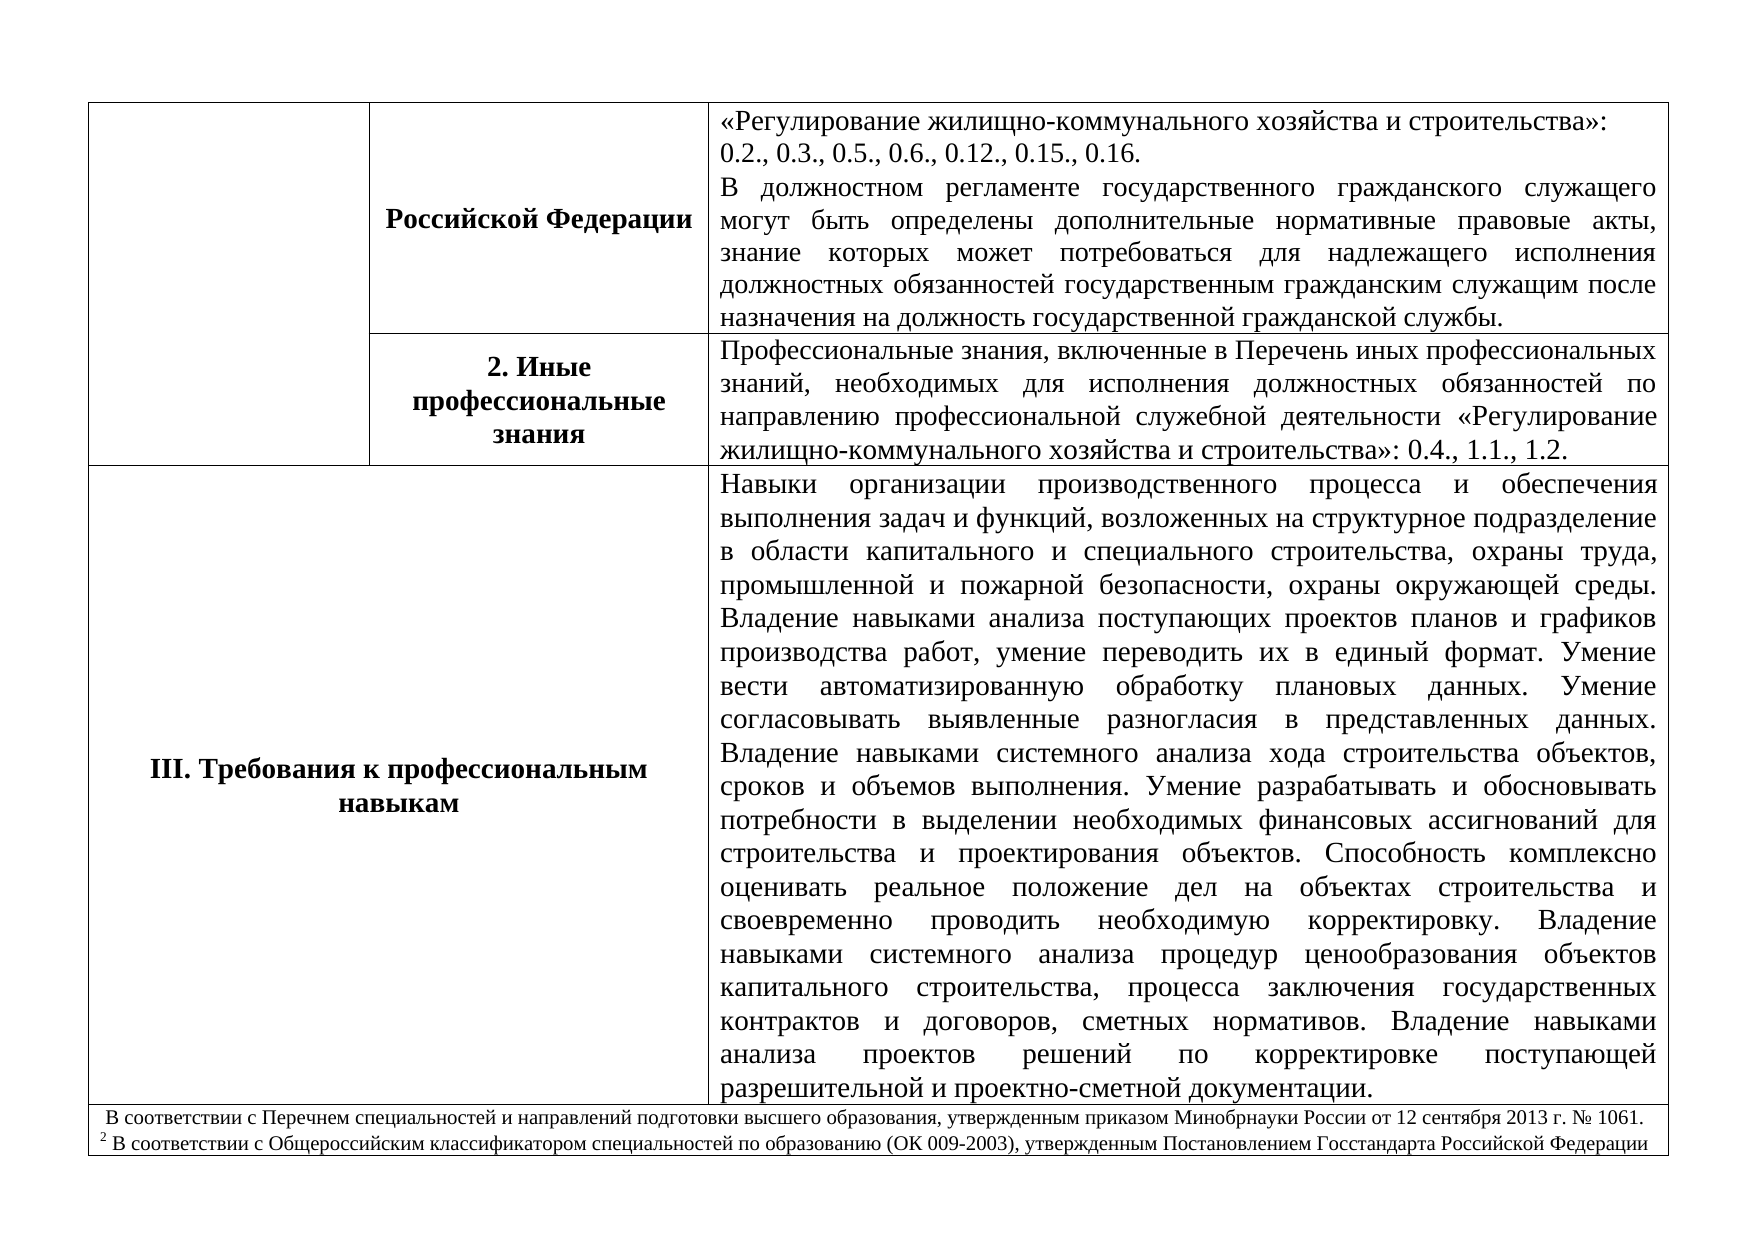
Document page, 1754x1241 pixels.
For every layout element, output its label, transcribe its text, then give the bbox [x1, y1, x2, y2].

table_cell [89, 103, 369, 465]
table_cell III. Требования к профессиональным навыкам [89, 466, 708, 1104]
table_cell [709, 103, 1668, 332]
table_cell 2. Иные профессиональные знания [370, 334, 708, 465]
table_cell Профессиональные знания, включенные в Перечень иных профессиональных знаний, необходимых для исполнения должностных обязанностей по направлению профессиональной служебной деятельности «Регулирование жилищно-коммунального хозяйства и строительства»: 0.4., 1.1., 1.2. [709, 334, 1668, 465]
table_cell Навыки организации производственного процесса и обеспечения выполнения задач и функций, возложенных на структурное подразделение в области капитального и специального строительства, охраны труда, промышленной и пожарной безопасности, охраны окружающей среды. Владение навыками анализа поступающих проектов планов и графиков производства работ, умение переводить их в единый формат. Умение вести автоматизированную обработку плановых данных. Умение согласовывать выявленные разногласия в представленных данных. Владение навыками системного анализа хода строительства объектов, сроков и объемов выполнения. Умение разрабатывать и обосновывать потребности в выделении необходимых финансовых ассигнований для строительства и проектирования объектов. Способность комплексно оценивать реальное положение дел на объектах строительства и своевременно проводить необходимую корректировку. Владение навыками системного анализа процедур ценообразования объектов капитального строительства, процесса заключения государственных контрактов и договоров, сметных нормативов. Владение навыками анализа проектов решений по корректировке поступающей разрешительной и проектно-сметной документации. [709, 466, 1668, 1104]
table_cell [89, 1105, 1668, 1155]
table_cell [370, 103, 708, 332]
